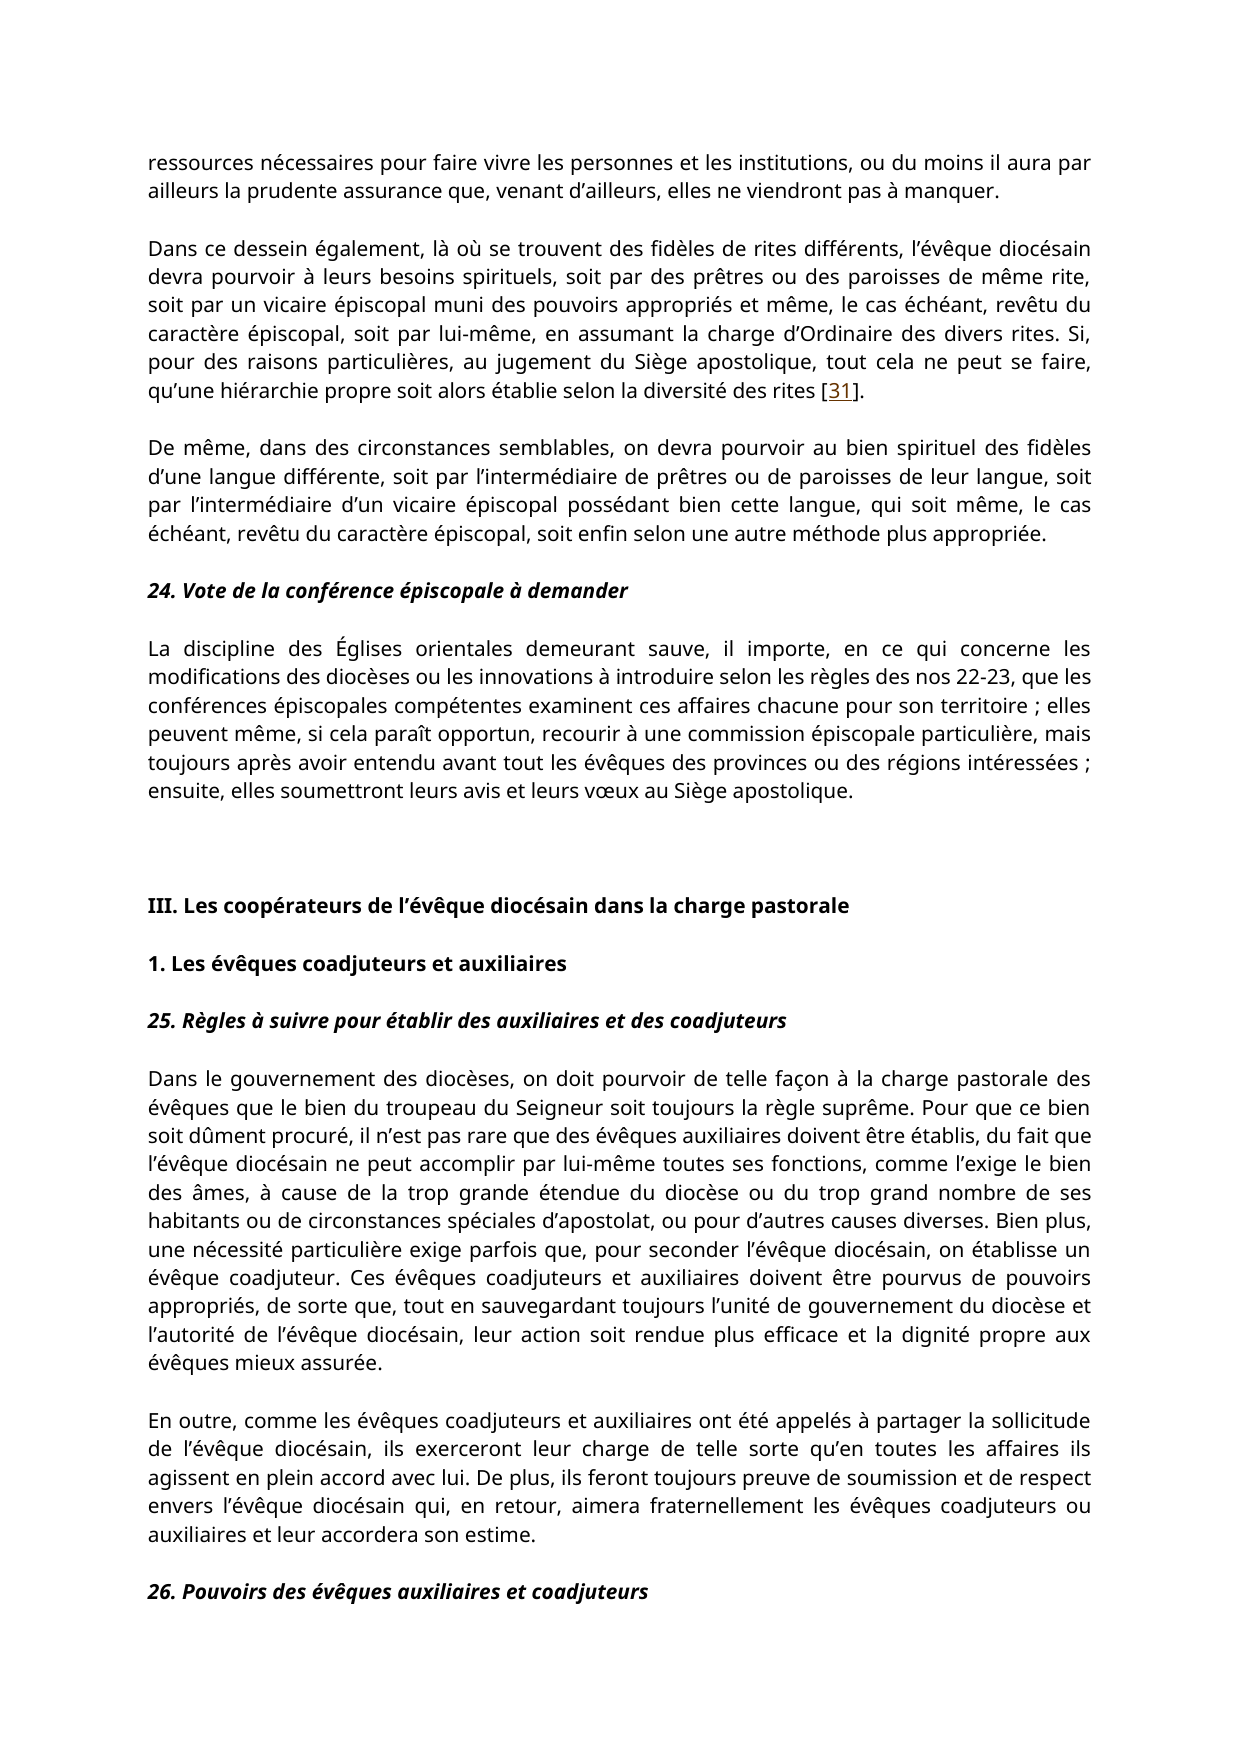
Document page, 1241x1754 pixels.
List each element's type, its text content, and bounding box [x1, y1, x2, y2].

text Dans le gouvernement des diocèses, on doit pourvoir de telle façon à la charge pastorale des évêques que le bien du troupeau du Seigneur soit toujours la règle suprême. Pour que ce bien soit dûment procuré, il n’est pas rare que des évêques auxiliaires doivent être établis, du fait que l’évêque diocésain ne peut accomplir par lui-même toutes ses fonctions, comme l’exige le bien des âmes, à cause de la trop grande étendue du diocèse ou du trop grand nombre de ses habitants ou de circonstances spéciales d’apostolat, ou pour d’autres causes diverses. Bien plus, une nécessité particulière exige parfois que, pour seconder l’évêque diocésain, on établisse un évêque coadjuteur. Ces évêques coadjuteurs et auxiliaires doivent être pourvus de pouvoirs appropriés, de sorte que, tout en sauvegardant toujours l’unité de gouvernement du diocèse et l’autorité de l’évêque diocésain, leur action soit rendue plus efficace et la dignité propre aux évêques mieux assurée. [148, 1064, 1093, 1377]
text 1. Les évêques coadjuteurs et auxiliaires [148, 949, 1093, 977]
text Dans ce dessein également, là où se trouvent des fidèles de rites différents, l’évêque diocésain devra pourvoir à leurs besoins spirituels, soit par des prêtres ou des paroisses de même rite, soit par un vicaire épiscopal muni des pouvoirs appropriés et même, le cas échéant, revêtu du caractère épiscopal, soit par lui-même, en assumant la charge d’Ordinaire des divers rites. Si, pour des raisons particulières, au jugement du Siège apostolique, tout cela ne peut se faire, qu’une hiérarchie propre soit alors établie selon la diversité des rites [31]. [148, 234, 1093, 404]
text En outre, comme les évêques coadjuteurs et auxiliaires ont été appelés à partager la sollicitude de l’évêque diocésain, ils exerceront leur charge de telle sorte qu’en toutes les affaires ils agissent en plein accord avec lui. De plus, ils feront toujours preuve de soumission et de respect envers l’évêque diocésain qui, en retour, aimera fraternellement les évêques coadjuteurs ou auxiliaires et leur accordera son estime. [148, 1406, 1093, 1548]
text De même, dans des circonstances semblables, on devra pourvoir au bien spirituel des fidèles d’une langue différente, soit par l’intermédiaire de prêtres ou de paroisses de leur langue, soit par l’intermédiaire d’un vicaire épiscopal possédant bien cette langue, qui soit même, le cas échéant, revêtu du caractère épiscopal, soit enfin selon une autre méthode plus appropriée. [148, 433, 1093, 547]
text La discipline des Églises orientales demeurant sauve, il importe, en ce qui concerne les modifications des diocèses ou les innovations à introduire selon les règles des nos 22-23, que les conférences épiscopales compétentes examinent ces affaires chacune pour son territoire ; elles peuvent même, si cela paraît opportun, recourir à une commission épiscopale particulière, mais toujours après avoir entendu avant tout les évêques des provinces ou des régions intéressées ; ensuite, elles soumettront leurs avis et leurs vœux au Siège apostolique. [148, 634, 1093, 804]
text 24. Vote de la conférence épiscopale à demander [148, 576, 1093, 605]
text 25. Règles à suivre pour établir des auxiliaires et des coadjuteurs [148, 1007, 1093, 1035]
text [148, 148, 1093, 204]
text 26. Pouvoirs des évêques auxiliaires et coadjuteurs [148, 1577, 1093, 1606]
text III. Les coopérateurs de l’évêque diocésain dans la charge pastorale [148, 891, 1093, 920]
